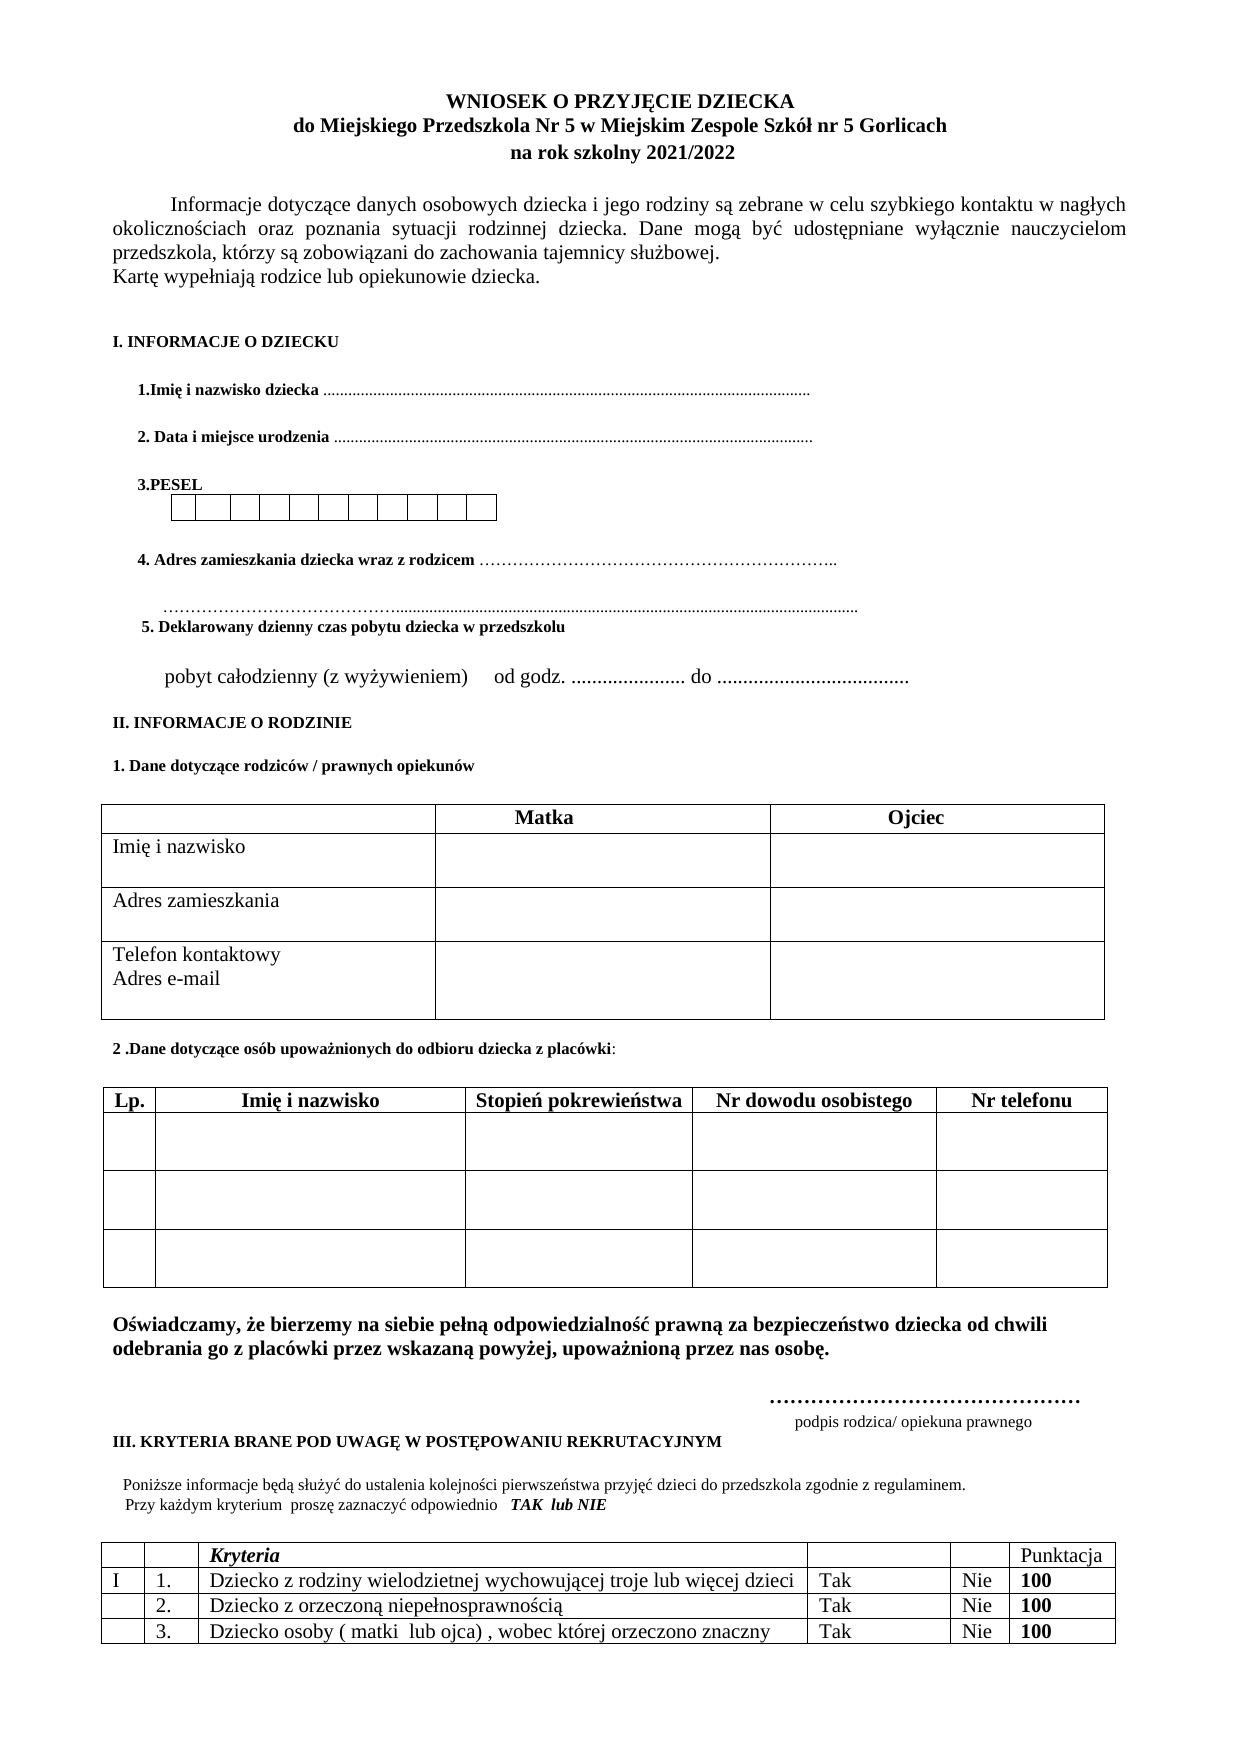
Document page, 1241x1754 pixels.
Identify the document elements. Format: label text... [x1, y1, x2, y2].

table_cell Imię i nazwisko [102, 834, 435, 887]
table_cell Telefon kontaktowy Adres e-mail [102, 942, 435, 1019]
table_cell Adres zamieszkania [102, 888, 435, 941]
table_cell [771, 888, 1104, 941]
table_header Nr telefonu [937, 1088, 1107, 1112]
table_cell [693, 1230, 936, 1287]
list 5. Deklarowany dzienny czas pobytu dziecka w przedszkolu [112, 616, 1128, 664]
table_header [467, 495, 496, 519]
list I. INFORMACJE O DZIECKU [112, 331, 1128, 379]
table_cell [436, 942, 770, 1019]
text WNIOSEK O PRZYJĘCIE DZIECKA [112, 89, 1128, 113]
table_cell 100 [1010, 1594, 1115, 1617]
table_cell Tak [808, 1568, 950, 1592]
list ……………………………………............................................................................................................... [112, 597, 1128, 616]
text II. INFORMACJE O RODZINIE [112, 712, 1128, 732]
table_cell [436, 888, 770, 941]
text Oświadczamy, że bierzemy na siebie pełną odpowiedzialność prawną za bezpieczeństwo dziecka od chwili odebrania go z placówki przez wskazaną powyżej, upoważnioną przez nas osobę. ……………………………………… podpis rodzica/ opiekuna prawnego [112, 1312, 1128, 1432]
table_header Matka [436, 805, 770, 833]
text do Miejskiego Przedszkola Nr 5 w Miejskim Zespole Szkół nr 5 Gorlicach na rok szkolny 2021/2022 [112, 113, 1128, 164]
text III. KRYTERIA BRANE POD UWAGĘ W POSTĘPOWANIU REKRUTACYJNYM [112, 1432, 1128, 1451]
table_header [319, 495, 348, 519]
table_cell [156, 1171, 465, 1229]
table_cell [199, 1619, 807, 1643]
table_header [196, 495, 230, 519]
table_cell Dziecko z rodziny wielodzietnej wychowującej troje lub więcej dzieci [199, 1568, 807, 1592]
table_header [290, 495, 318, 519]
table_cell Nie [951, 1594, 1009, 1617]
list 2. Data i miejsce urodzenia ................................................................................................................... [112, 427, 1128, 475]
table_cell Dziecko z orzeczoną niepełnosprawnością [199, 1594, 807, 1617]
table_header [260, 495, 289, 519]
table_header [951, 1543, 1009, 1567]
table_cell [466, 1113, 692, 1170]
table_cell [156, 1230, 465, 1287]
list 2 .Dane dotyczące osób upoważnionych do odbioru dziecka z placówki: [112, 1039, 1128, 1087]
text 1. Dane dotyczące rodziców / prawnych opiekunów [112, 756, 1128, 803]
table_header Stopień pokrewieństwa [466, 1088, 692, 1112]
table_cell 2. [145, 1594, 198, 1617]
table_cell [436, 834, 770, 887]
table_header Lp. [104, 1088, 155, 1112]
table_cell [104, 1171, 155, 1229]
list 3.PESEL [112, 475, 1128, 494]
text Poniższe informacje będą służyć do ustalenia kolejności pierwszeństwa przyjęć dzieci do przedszkola zgodnie z regulaminem. Przy każdym kryterium proszę zaznaczyć odpowiednio TAK lub NIE [112, 1475, 1128, 1542]
table_header [145, 1543, 198, 1567]
list 1.Imię i nazwisko dziecka ..................................................................................................................... [112, 379, 1128, 427]
table_header Imię i nazwisko [156, 1088, 465, 1112]
table_cell [104, 1113, 155, 1170]
table_header [378, 495, 407, 519]
list 4. Adres zamieszkania dziecka wraz z rodzicem ……………………………………………………….. [112, 549, 1128, 597]
table_header Nr dowodu osobistego [693, 1088, 936, 1112]
table_cell Nie [951, 1568, 1009, 1592]
table_header [102, 805, 435, 833]
table_cell 3. [145, 1619, 198, 1643]
table_cell 100 [1010, 1568, 1115, 1592]
table_cell I [102, 1568, 144, 1592]
list pobyt całodzienny (z wyżywieniem) od godz. ...................... do ..................................... [112, 664, 1128, 712]
table_header [172, 495, 195, 519]
table_cell [937, 1230, 1107, 1287]
table_cell [771, 834, 1104, 887]
text Kartę wypełniają rodzice lub opiekunowie dziecka. [112, 264, 1128, 288]
table_header Kryteria [199, 1543, 807, 1567]
table_header [438, 495, 466, 519]
table_cell [937, 1113, 1107, 1170]
table_cell [466, 1230, 692, 1287]
table_cell [693, 1113, 936, 1170]
table_cell Nie [951, 1619, 1009, 1643]
table_cell Tak [808, 1594, 950, 1617]
table_cell [102, 1594, 144, 1617]
table_cell [104, 1230, 155, 1287]
table_cell [693, 1171, 936, 1229]
table_cell [102, 1619, 144, 1643]
table_header [231, 495, 259, 519]
table_cell 100 [1010, 1619, 1115, 1643]
table_cell 1. [145, 1568, 198, 1592]
table_header Ojciec [771, 805, 1104, 833]
table_cell [466, 1171, 692, 1229]
table_header [349, 495, 377, 519]
table_header [808, 1543, 950, 1567]
text Informacje dotyczące danych osobowych dziecka i jego rodziny są zebrane w celu szybkiego kontaktu w nagłych okolicznościach oraz poznania sytuacji rodzinnej dziecka. Dane mogą być udostępniane wyłącznie nauczycielom przedszkola, którzy są zobowiązani do zachowania tajemnicy służbowej. [112, 192, 1128, 264]
table_header [408, 495, 437, 519]
table_header [102, 1543, 144, 1567]
table_cell [937, 1171, 1107, 1229]
table_cell Tak [808, 1619, 950, 1643]
table_cell [771, 942, 1104, 1019]
table_cell [156, 1113, 465, 1170]
table_header Punktacja [1010, 1543, 1115, 1567]
